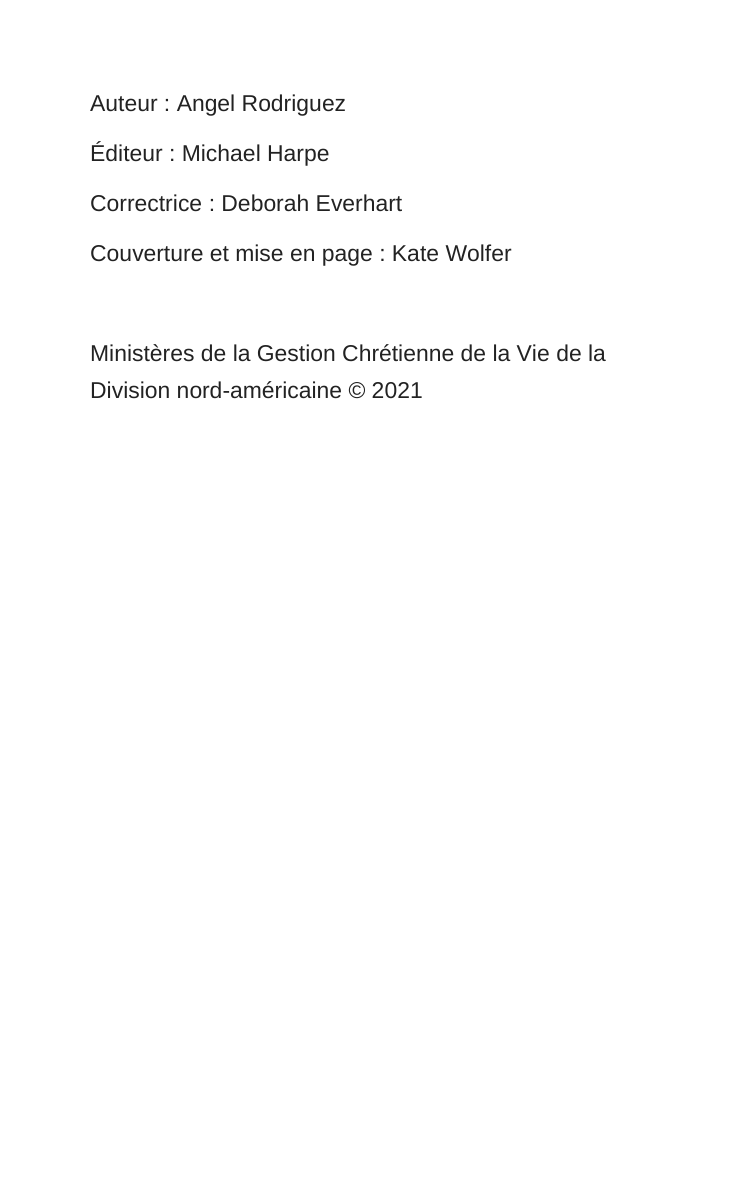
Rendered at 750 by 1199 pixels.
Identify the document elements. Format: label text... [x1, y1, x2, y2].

text Auteur : Angel Rodriguez [90, 90, 660, 116]
text Éditeur : Michael Harpe [90, 129, 660, 166]
text Correctrice : Deborah Everhart [90, 179, 660, 216]
text Couverture et mise en page : Kate Wolfer [90, 229, 660, 266]
text Ministères de la Gestion Chrétienne de la Vie de la Division nord-américaine © 2021 [90, 329, 660, 404]
